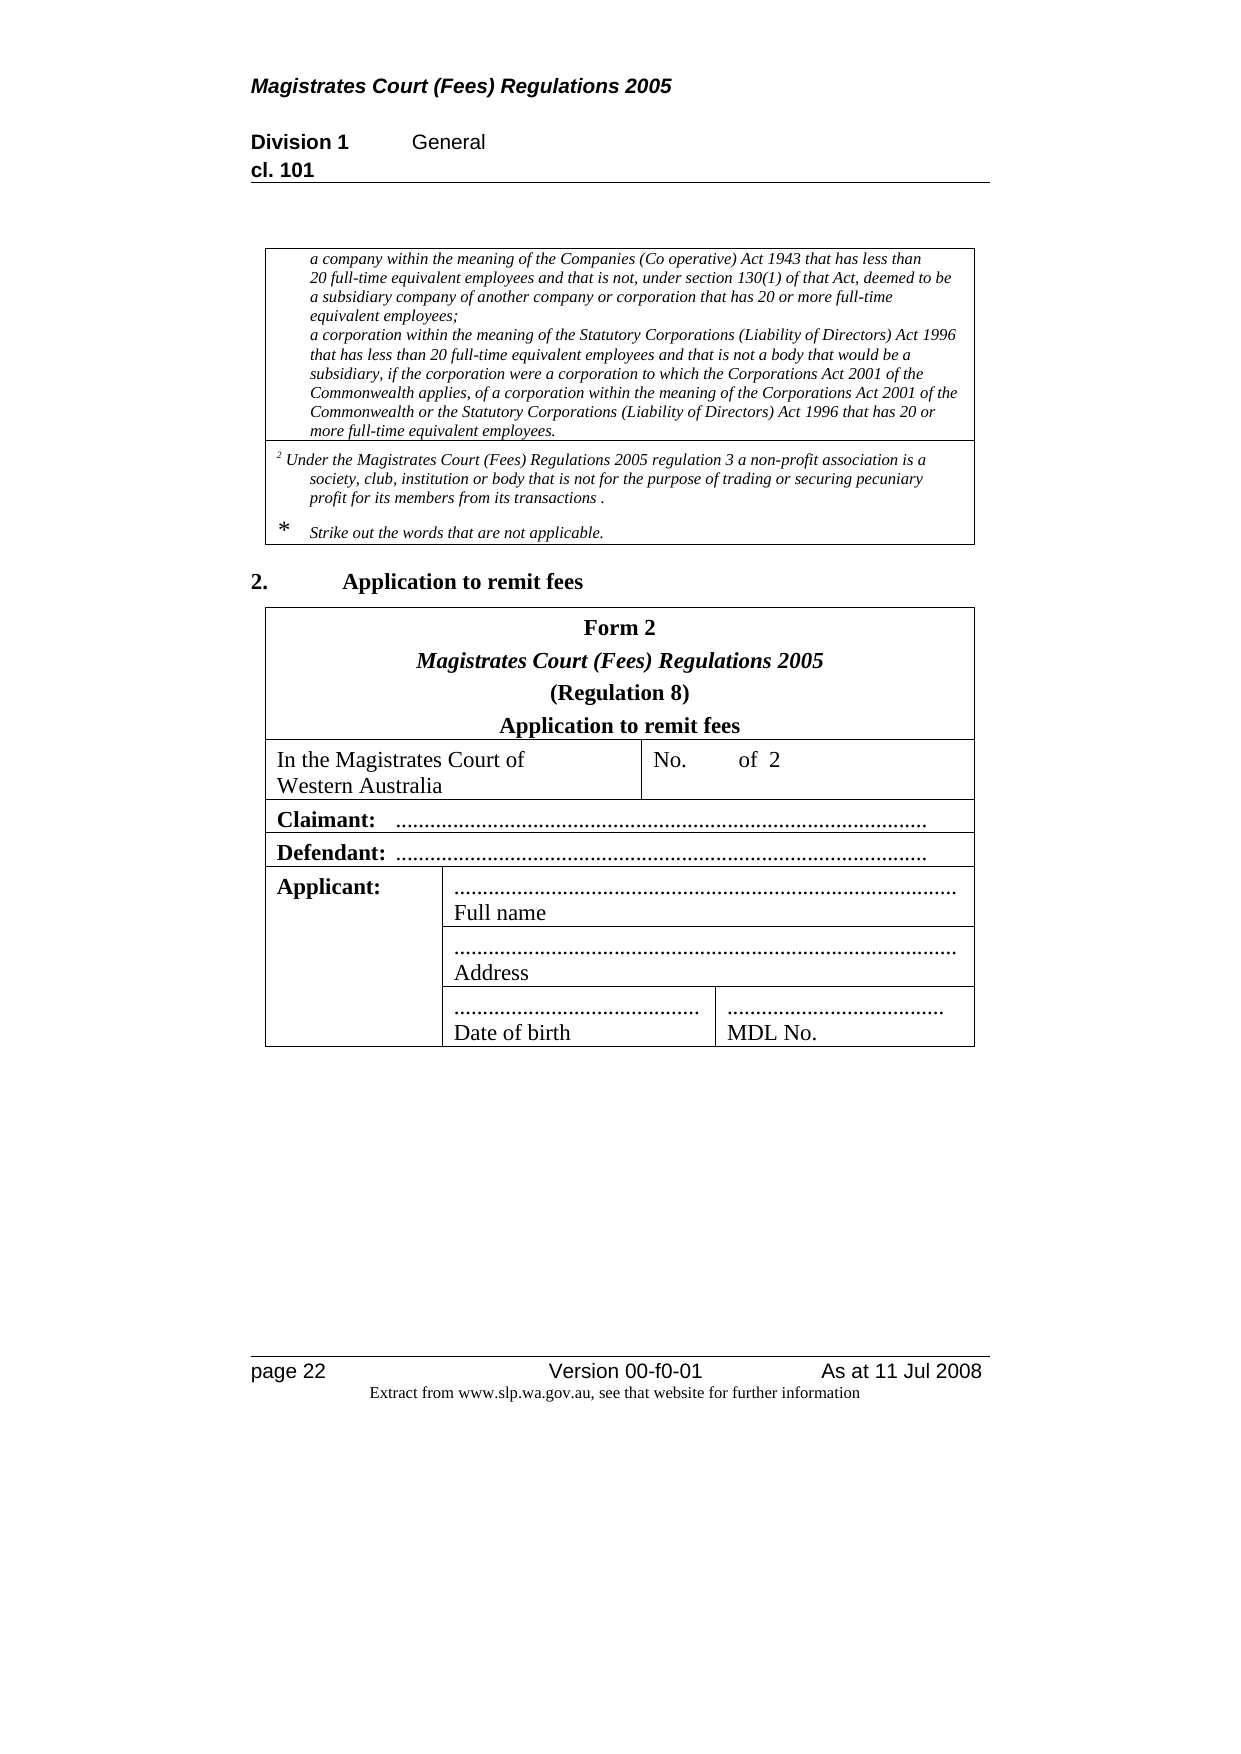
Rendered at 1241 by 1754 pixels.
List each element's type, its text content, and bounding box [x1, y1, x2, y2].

table_cell No. of 2 [642, 740, 974, 798]
table_cell Applicant: [266, 867, 442, 1046]
table_cell Defendant: ............................................................................................. [266, 833, 974, 866]
subtitle 2. Application to remit fees [251, 568, 990, 594]
table_cell ...................................... MDL No. [716, 987, 974, 1046]
table_cell ........................................... Date of birth [443, 987, 715, 1046]
table_cell In the Magistrates Court of Western Australia [266, 740, 641, 798]
table_cell ........................................................................................ Address [443, 927, 974, 986]
table_cell ........................................................................................ Full name [443, 867, 974, 926]
table_cell 2 Under the Magistrates Court (Fees) Regulations 2005 regulation 3 a non-profit association is a society, club, institution or body that is not for the purpose of trading or securing pecuniary profit for its members from its transactions . * Strike out the words that are not applicable. [266, 441, 974, 544]
table_cell Claimant: ............................................................................................. [266, 800, 974, 832]
table_cell a company within the meaning of the Companies (Co operative) Act 1943 that has less than 20 full-time equivalent employees and that is not, under section 130(1) of that Act, deemed to be a subsidiary company of another company or corporation that has 20 or more full-time equivalent employees; a corporation within the meaning of the Statutory Corporations (Liability of Directors) Act 1996 that has less than 20 full-time equivalent employees and that is not a body that would be a subsidiary, if the corporation were a corporation to which the Corporations Act 2001 of the Commonwealth applies, of a corporation within the meaning of the Corporations Act 2001 of the Commonwealth or the Statutory Corporations (Liability of Directors) Act 1996 that has 20 or more full-time equivalent employees. [266, 249, 974, 440]
table_header Form 2 Magistrates Court (Fees) Regulations 2005 (Regulation 8) Application to remit fees [266, 608, 974, 738]
